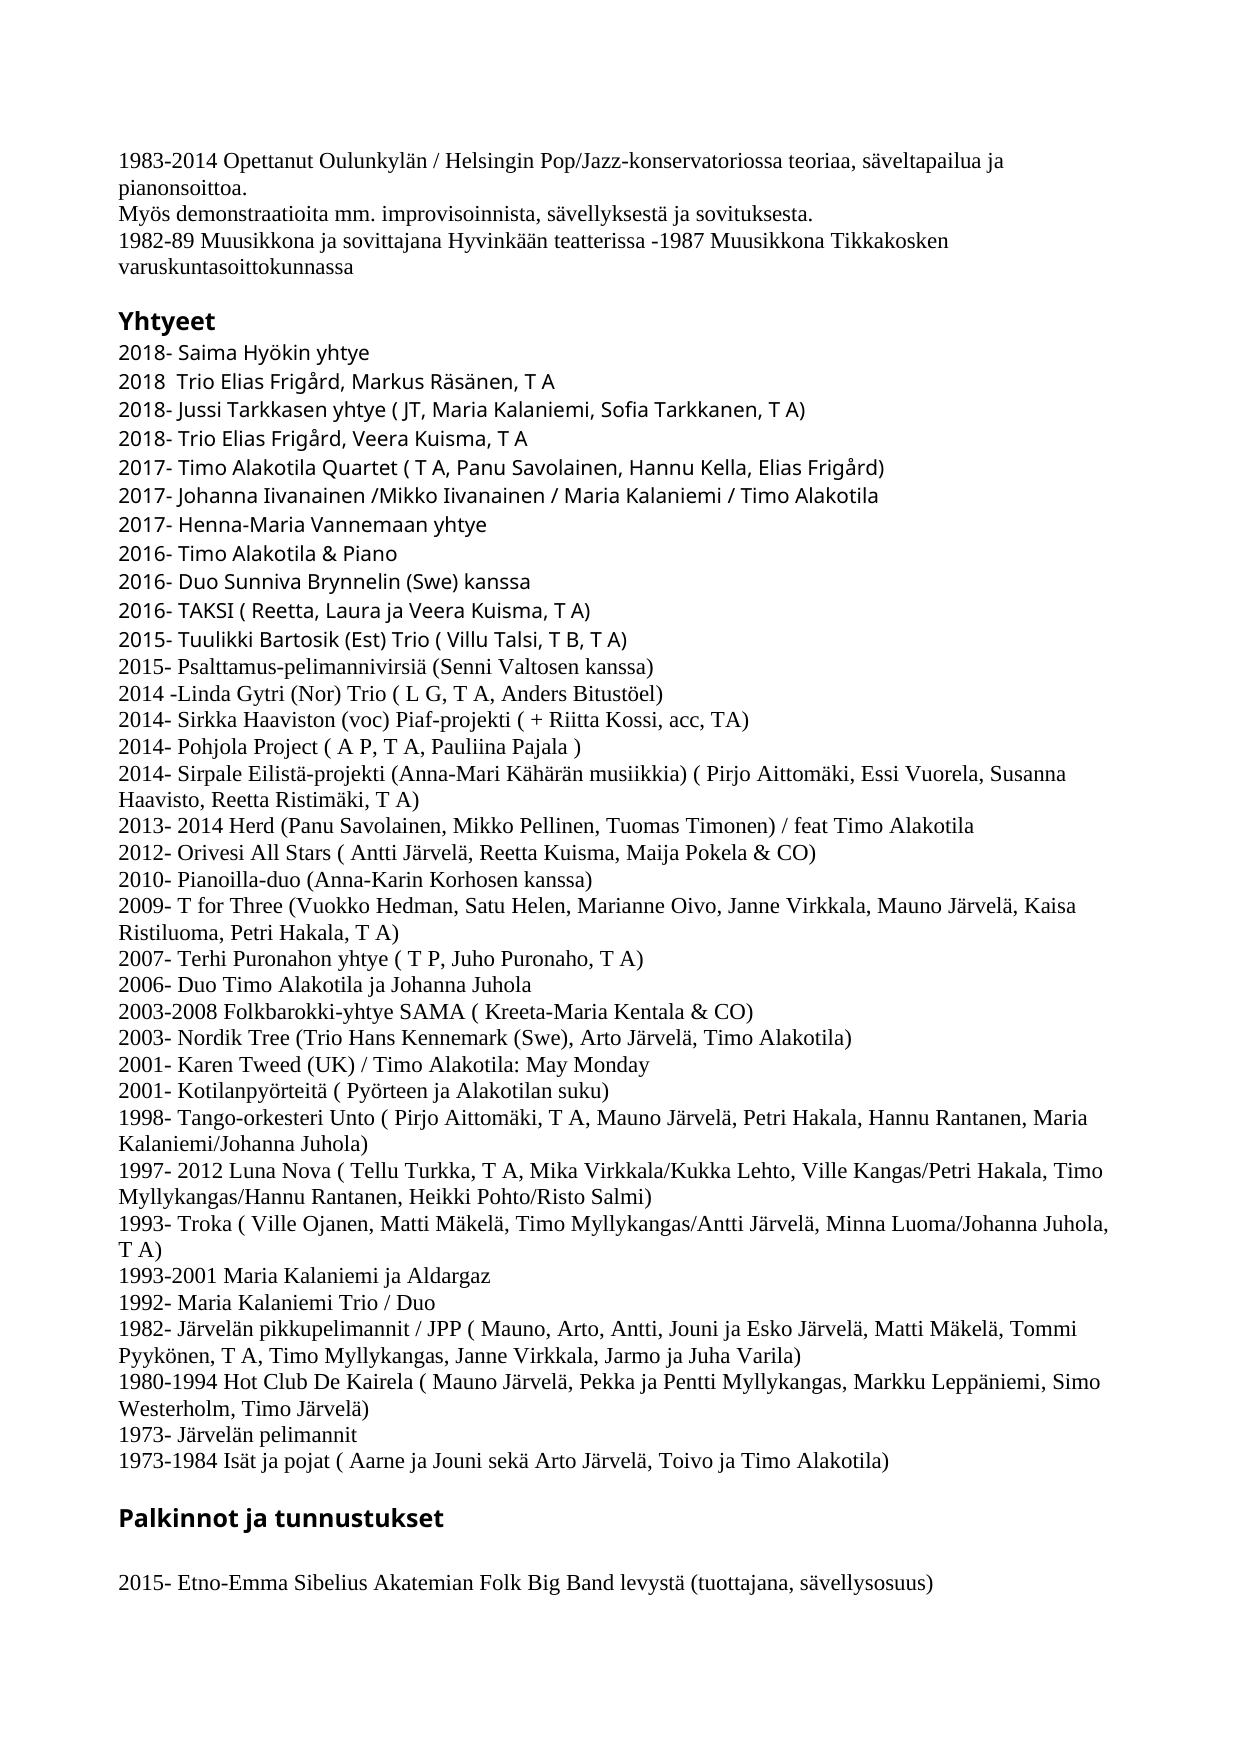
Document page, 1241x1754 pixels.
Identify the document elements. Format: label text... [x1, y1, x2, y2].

text 2001- Karen Tweed (UK) / Timo Alakotila: May Monday [118, 1051, 1122, 1077]
text 2015- Etno-Emma Sibelius Akatemian Folk Big Band levystä (tuottajana, sävellysosuus) [118, 1569, 1122, 1595]
text 2017- Johanna Iivanainen /Mikko Iivanainen / Maria Kalaniemi / Timo Alakotila [118, 482, 1122, 510]
text 2018- Jussi Tarkkasen yhtye ( JT, Maria Kalaniemi, Sofia Tarkkanen, T A) [118, 396, 1122, 424]
text 2014- Sirkka Haaviston (voc) Piaf-projekti ( + Riitta Kossi, acc, TA) [118, 707, 1122, 733]
text 2010- Pianoilla-duo (Anna-Karin Korhosen kanssa) [118, 866, 1122, 892]
text Yhtyeet [118, 304, 1122, 338]
text 2003-2008 Folkbarokki-yhtye SAMA ( Kreeta-Maria Kentala & CO) [118, 998, 1122, 1024]
text 2016- Timo Alakotila & Piano [118, 539, 1122, 567]
text Myös demonstraatioita mm. improvisoinnista, sävellyksestä ja sovituksesta. 1982-89 Muusikkona ja sovittajana Hyvinkään teatterissa -1987 Muusikkona Tikkakosken varuskuntasoittokunnassa [118, 201, 1122, 279]
text 1992- Maria Kalaniemi Trio / Duo [118, 1289, 1122, 1315]
text Palkinnot ja tunnustukset [118, 1501, 1122, 1534]
text 1982- Järvelän pikkupelimannit / JPP ( Mauno, Arto, Antti, Jouni ja Esko Järvelä, Matti Mäkelä, Tommi Pyykönen, T A, Timo Myllykangas, Janne Virkkala, Jarmo ja Juha Varila) [118, 1315, 1122, 1368]
text 2016- Duo Sunniva Brynnelin (Swe) kanssa [118, 567, 1122, 596]
text 2001- Kotilanpyörteitä ( Pyörteen ja Alakotilan suku) 1998- Tango-orkesteri Unto ( Pirjo Aittomäki, T A, Mauno Järvelä, Petri Hakala, Hannu Rantanen, Maria Kalaniemi/Johanna Juhola) 1997- 2012 Luna Nova ( Tellu Turkka, T A, Mika Virkkala/Kukka Lehto, Ville Kangas/Petri Hakala, Timo Myllykangas/Hannu Rantanen, Heikki Pohto/Risto Salmi) [118, 1078, 1122, 1209]
text 2017- Henna-Maria Vannemaan yhtye [118, 510, 1122, 539]
text 2012- Orivesi All Stars ( Antti Järvelä, Reetta Kuisma, Maija Pokela & CO) [118, 839, 1122, 866]
text 2018- Saima Hyökin yhtye [118, 338, 1122, 367]
text 2003- Nordik Tree (Trio Hans Kennemark (Swe), Arto Järvelä, Timo Alakotila) [118, 1024, 1122, 1051]
text 2009- T for Three (Vuokko Hedman, Satu Helen, Marianne Oivo, Janne Virkkala, Mauno Järvelä, Kaisa Ristiluoma, Petri Hakala, T A) 2007- Terhi Puronahon yhtye ( T P, Juho Puronaho, T A) 2006- Duo Timo Alakotila ja Johanna Juhola [118, 892, 1122, 998]
text 2014 -Linda Gytri (Nor) Trio ( L G, T A, Anders Bitustöel) [118, 680, 1122, 706]
text 2014- Sirpale Eilistä-projekti (Anna-Mari Kähärän musiikkia) ( Pirjo Aittomäki, Essi Vuorela, Susanna Haavisto, Reetta Ristimäki, T A) [118, 760, 1122, 812]
text 2015- Psalttamus-pelimannivirsiä (Senni Valtosen kanssa) [118, 653, 1122, 680]
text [118, 148, 1122, 200]
text 2018- Trio Elias Frigård, Veera Kuisma, T A [118, 424, 1122, 453]
text 2015- Tuulikki Bartosik (Est) Trio ( Villu Talsi, T B, T A) [118, 625, 1122, 653]
text 2018 Trio Elias Frigård, Markus Räsänen, T A [118, 367, 1122, 395]
text 1993- Troka ( Ville Ojanen, Matti Mäkelä, Timo Myllykangas/Antti Järvelä, Minna Luoma/Johanna Juhola, T A) 1993-2001 Maria Kalaniemi ja Aldargaz [118, 1209, 1122, 1289]
text 1980-1994 Hot Club De Kairela ( Mauno Järvelä, Pekka ja Pentti Myllykangas, Markku Leppäniemi, Simo Westerholm, Timo Järvelä) 1973- Järvelän pelimannit 1973-1984 Isät ja pojat ( Aarne ja Jouni sekä Arto Järvelä, Toivo ja Timo Alakotila) [118, 1368, 1122, 1474]
text 2014- Pohjola Project ( A P, T A, Pauliina Pajala ) [118, 733, 1122, 759]
text 2017- Timo Alakotila Quartet ( T A, Panu Savolainen, Hannu Kella, Elias Frigård) [118, 453, 1122, 481]
text 2013- 2014 Herd (Panu Savolainen, Mikko Pellinen, Tuomas Timonen) / feat Timo Alakotila [118, 813, 1122, 839]
text 2016- TAKSI ( Reetta, Laura ja Veera Kuisma, T A) [118, 596, 1122, 624]
